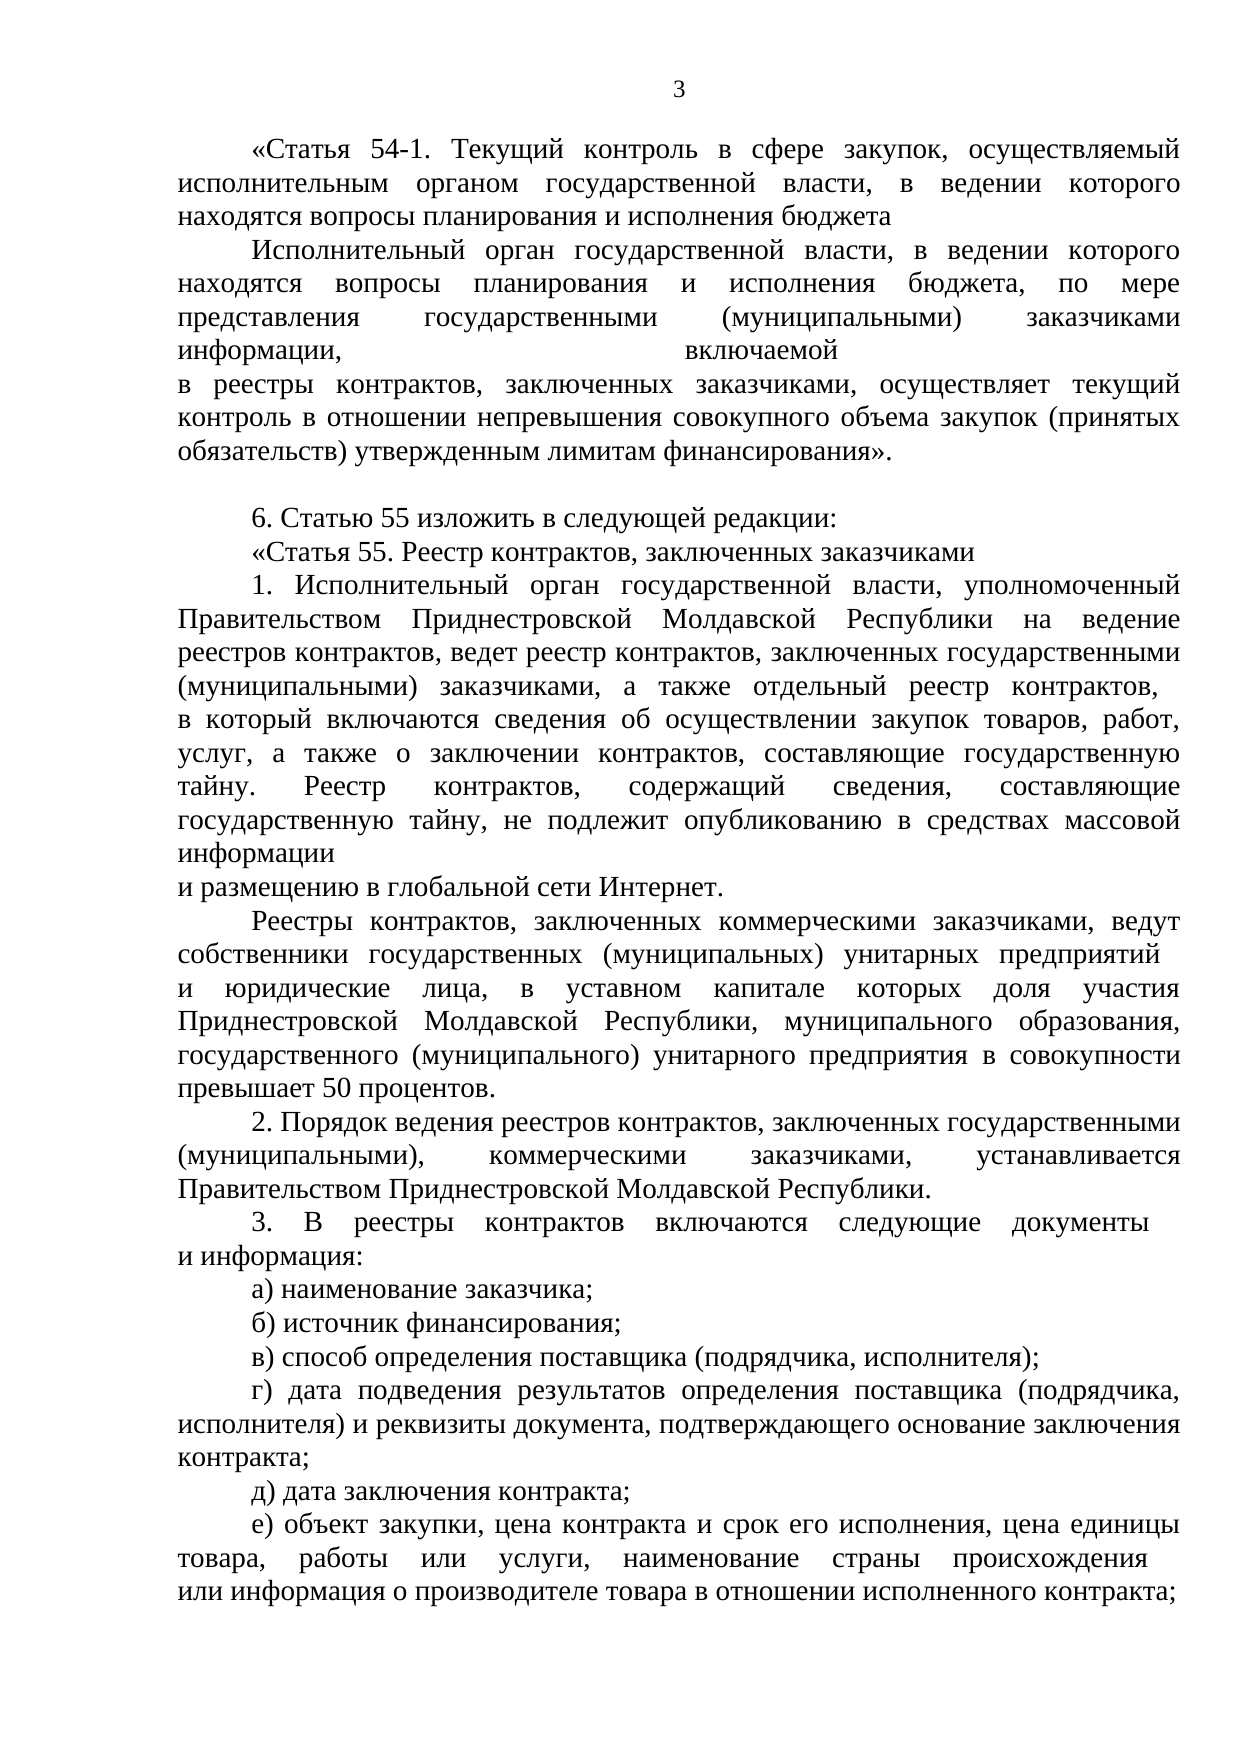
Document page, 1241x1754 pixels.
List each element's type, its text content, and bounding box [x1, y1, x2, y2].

text 3. В реестры контрактов включаются следующие документы и информация: [177, 1204, 1181, 1272]
text Исполнительный орган государственной власти, в ведении которого находятся вопросы планирования и исполнения бюджета, по мере представления государственными (муниципальными) заказчиками информации, включаемой в реестры контрактов, заключенных заказчиками, осуществляет текущий контроль в отношении непревышения совокупного объема закупок (принятых обязательств) утвержденным лимитам финансирования». [177, 232, 1181, 467]
text 2. Порядок ведения реестров контрактов, заключенных государственными (муниципальными), коммерческими заказчиками, устанавливается Правительством Приднестровской Молдавской Республики. [177, 1104, 1181, 1204]
text 1. Исполнительный орган государственной власти, уполномоченный Правительством Приднестровской Молдавской Республики на ведение реестров контрактов, ведет реестр контрактов, заключенных государственными (муниципальными) заказчиками, а также отдельный реестр контрактов, в который включаются сведения об осуществлении закупок товаров, работ, услуг, а также о заключении контрактов, составляющие государственную тайну. Реестр контрактов, содержащий сведения, составляющие государственную тайну, не подлежит опубликованию в средствах массовой информации и размещению в глобальной сети Интернет. [177, 567, 1181, 903]
text а) наименование заказчика; [177, 1272, 1181, 1305]
text е) объект закупки, цена контракта и срок его исполнения, цена единицы товара, работы или услуги, наименование страны происхождения или информация о производителе товара в отношении исполненного контракта; [177, 1506, 1181, 1607]
text 6. Статью 55 изложить в следующей редакции: [177, 500, 1181, 534]
text г) дата подведения результатов определения поставщика (подрядчика, исполнителя) и реквизиты документа, подтверждающего основание заключения контракта; [177, 1372, 1181, 1473]
text в) способ определения поставщика (подрядчика, исполнителя); [177, 1339, 1181, 1372]
text «Статья 55. Реестр контрактов, заключенных заказчиками [177, 534, 1181, 567]
text б) источник финансирования; [177, 1305, 1181, 1339]
text Реестры контрактов, заключенных коммерческими заказчиками, ведут собственники государственных (муниципальных) унитарных предприятий и юридические лица, в уставном капитале которых доля участия Приднестровской Молдавской Республики, муниципального образования, государственного (муниципального) унитарного предприятия в совокупности превышает 50 процентов. [177, 903, 1181, 1104]
text «Статья 54-1. Текущий контроль в сфере закупок, осуществляемый исполнительным органом государственной власти, в ведении которого находятся вопросы планирования и исполнения бюджета [177, 131, 1181, 232]
text д) дата заключения контракта; [177, 1473, 1181, 1506]
